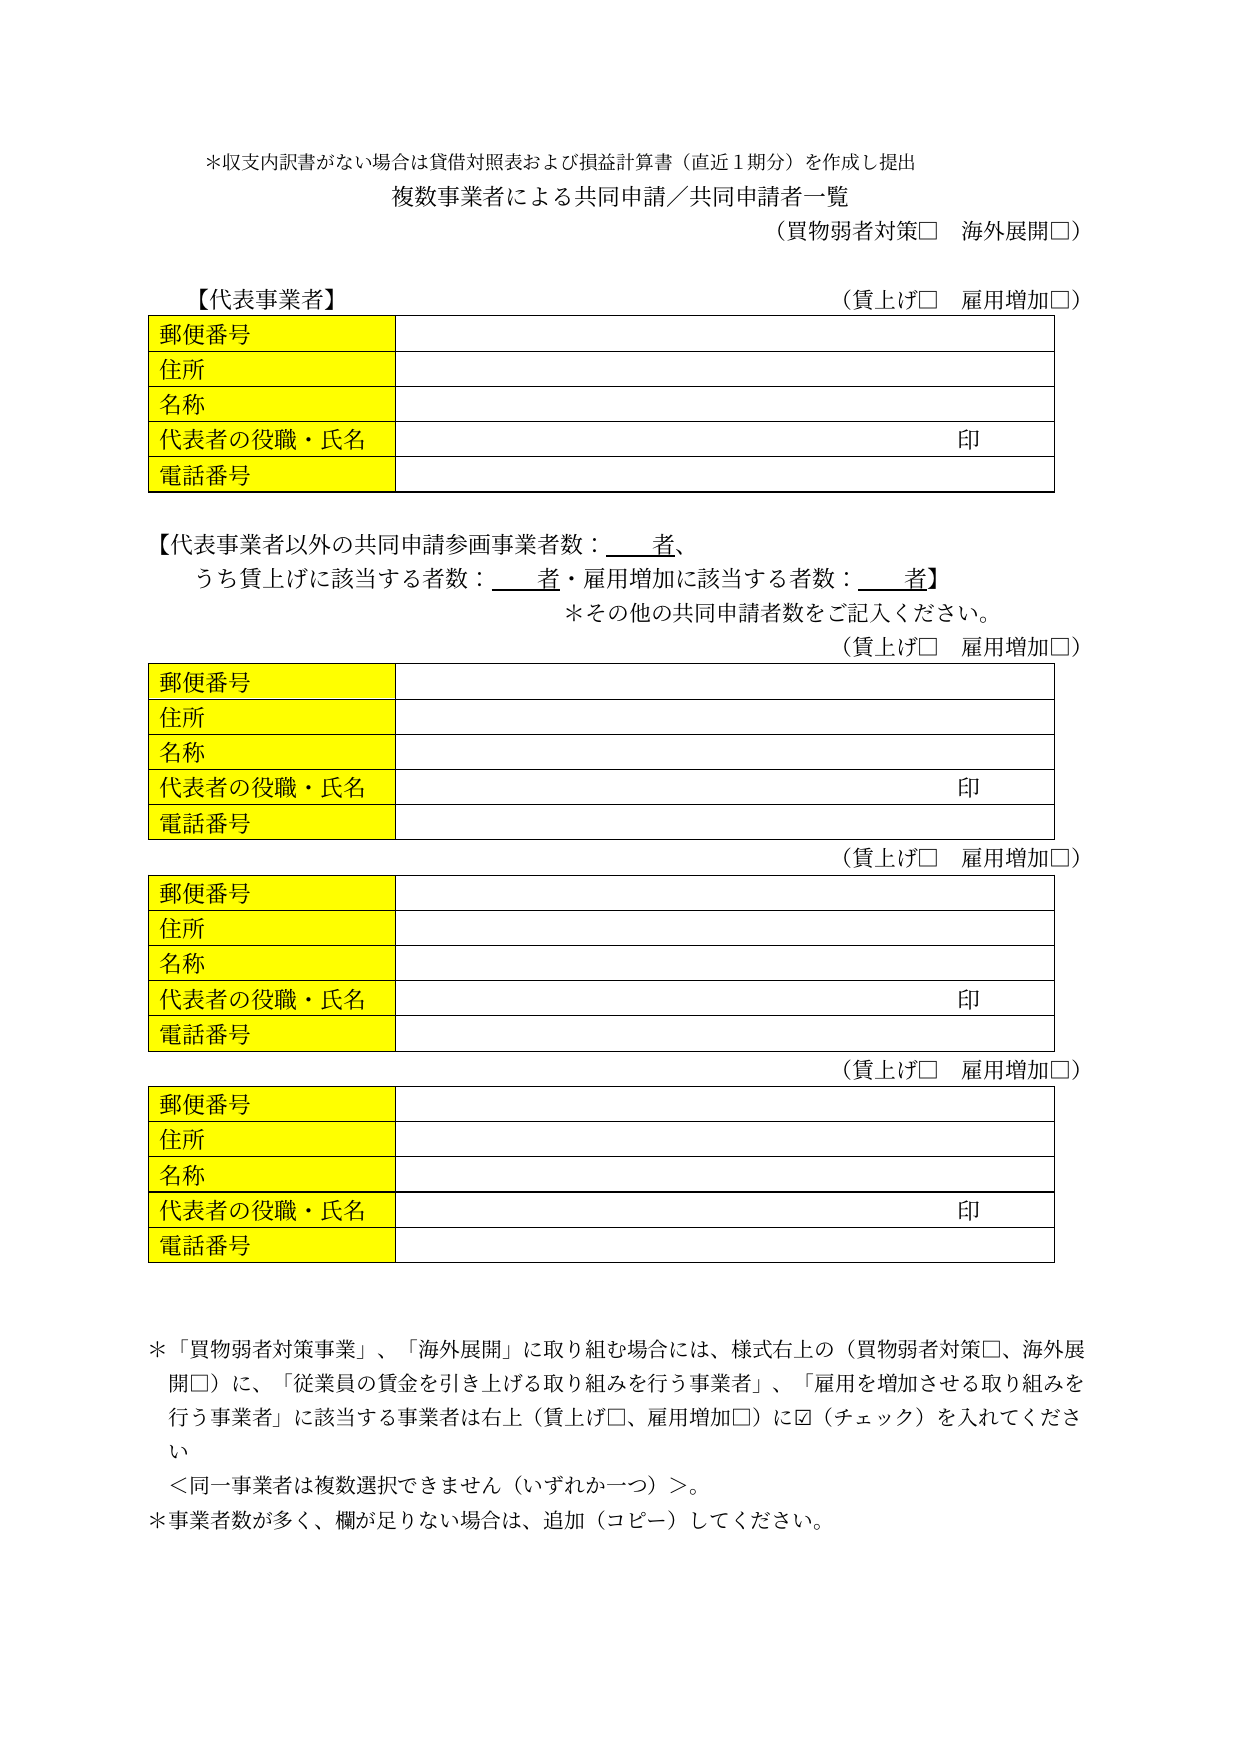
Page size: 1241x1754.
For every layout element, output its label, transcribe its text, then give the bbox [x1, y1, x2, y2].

text ＊その他の共同申請者数をご記入ください。 [148, 595, 1092, 629]
table_cell 名称 [149, 735, 395, 769]
table_cell 代表者の役職・氏名 [149, 770, 395, 804]
table_cell 住所 [149, 911, 395, 945]
text ＜同一事業者は複数選択できません（いずれか一つ）＞。 [148, 1468, 1092, 1502]
table_cell 代表者の役職・氏名 [149, 422, 395, 456]
table_header 郵便番号 [149, 664, 395, 698]
table_cell 電話番号 [149, 805, 395, 839]
table_cell 住所 [149, 1122, 395, 1156]
table_cell 名称 [149, 946, 395, 980]
table_header [396, 316, 1054, 351]
table_cell 電話番号 [149, 1016, 395, 1051]
table_cell 住所 [149, 352, 395, 386]
table_cell [396, 735, 1054, 769]
text （買物弱者対策□ 海外展開□） [148, 213, 1092, 247]
table_cell 代表者の役職・氏名 [149, 981, 395, 1015]
table_cell 名称 [149, 1157, 395, 1191]
table_cell [396, 946, 1054, 980]
table_cell [396, 1016, 1054, 1051]
table_cell [396, 1157, 1054, 1191]
table_header 郵便番号 [149, 876, 395, 910]
text ＊収支内訳書がない場合は貸借対照表および損益計算書（直近１期分）を作成し提出 [148, 144, 1092, 179]
text ＊「買物弱者対策事業」、「海外展開」に取り組む場合には、様式右上の（買物弱者対策□、海外展開□）に、「従業員の賃金を引き上げる取り組みを行う事業者」、「雇用を増加させる取り組みを行う事業者」に該当する事業者は右上（賃上げ□、雇用増加□）に☑（チェック）を入れてください [148, 1331, 1092, 1468]
text 【代表事業者】 （賃上げ□ 雇用増加□） [148, 281, 1092, 315]
text ＊事業者数が多く、欄が足りない場合は、追加（コピー）してください。 [148, 1502, 1092, 1536]
table_cell [396, 700, 1054, 734]
table_cell [396, 457, 1054, 491]
table_cell [396, 911, 1054, 945]
table_cell 印 [396, 1193, 1054, 1227]
table_cell 住所 [149, 700, 395, 734]
table_cell 印 [396, 770, 1054, 804]
table_cell 印 [396, 981, 1054, 1015]
table_cell [396, 805, 1054, 839]
table_cell [396, 1122, 1054, 1156]
table_cell 電話番号 [149, 457, 395, 491]
text （賃上げ□ 雇用増加□） [148, 1052, 1092, 1086]
table_header [396, 664, 1054, 698]
table_cell 名称 [149, 387, 395, 421]
table_cell [396, 352, 1054, 386]
table_header [396, 876, 1054, 910]
text （賃上げ□ 雇用増加□） [148, 840, 1092, 874]
table_header 郵便番号 [149, 1087, 395, 1121]
table_cell 代表者の役職・氏名 [149, 1193, 395, 1227]
text 複数事業者による共同申請／共同申請者一覧 [148, 179, 1092, 213]
text 【代表事業者以外の共同申請参画事業者数： 者、 [148, 527, 1092, 561]
table_header [396, 1087, 1054, 1121]
table_header 郵便番号 [149, 316, 395, 351]
table_cell [396, 1228, 1054, 1262]
table_cell 印 [396, 422, 1054, 456]
text うち賃上げに該当する者数： 者・雇用増加に該当する者数： 者】 [148, 561, 1092, 595]
table_cell 電話番号 [149, 1228, 395, 1262]
table_cell [396, 387, 1054, 421]
text （賃上げ□ 雇用増加□） [148, 629, 1092, 663]
